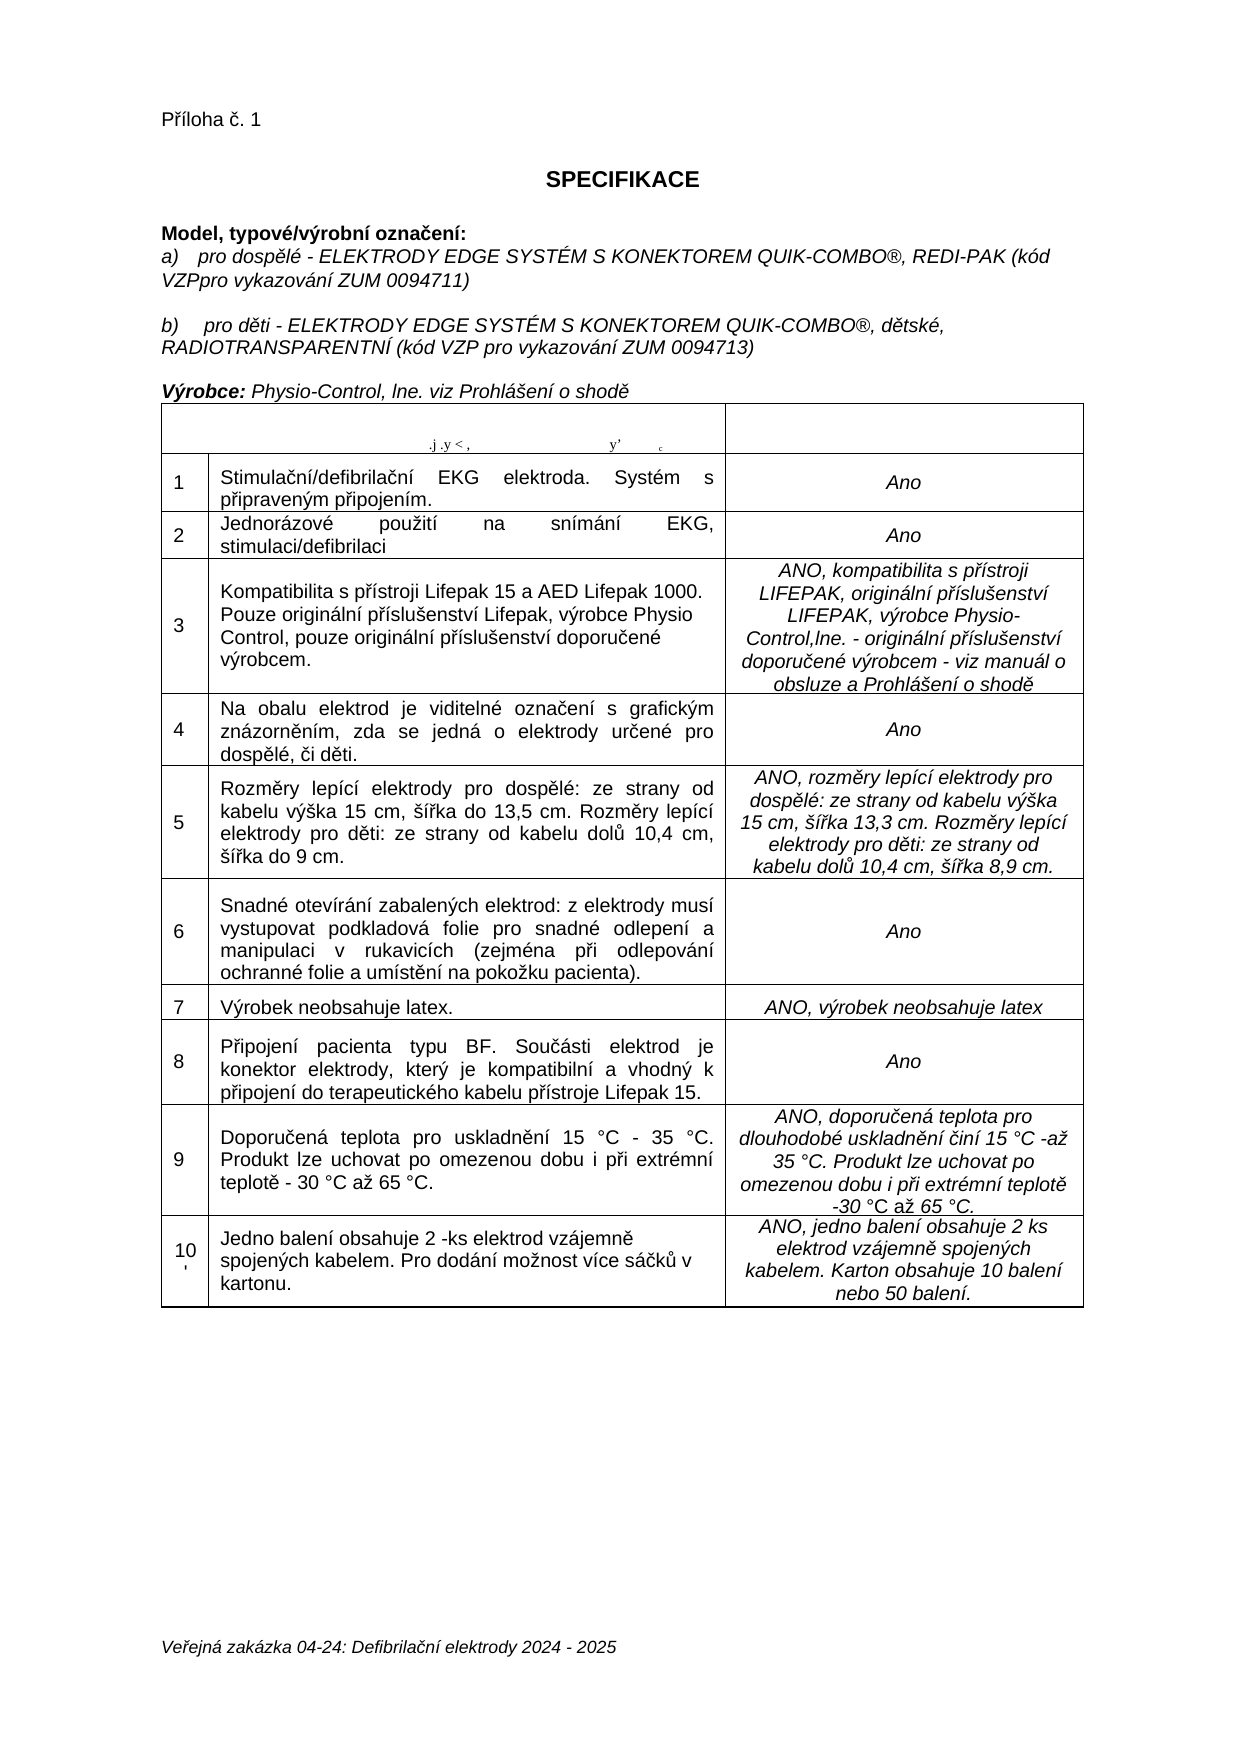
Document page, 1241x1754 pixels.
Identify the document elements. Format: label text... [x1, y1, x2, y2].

text Výrobce: Physio-Control, lne. viz Prohlášení o shodě [161, 380, 1084, 402]
table_cell Výrobek neobsahuje latex. [209, 985, 725, 1019]
table_cell ANO, rozměry lepící elektrody pro dospělé: ze strany od kabelu výška 15 cm, šířka 13,3 cm. Rozměry lepící elektrody pro děti: ze strany od kabelu dolů 10,4 cm, šířka 8,9 cm. [726, 766, 1083, 877]
table_cell ANO, kompatibilita s přístroji LIFEPAK, originální příslušenství LIFEPAK, výrobce Physio-Control,lne. - originální příslušenství doporučené výrobcem - viz manuál o obsluze a Prohlášení o shodě [726, 559, 1083, 692]
text Příloha č. 1 [161, 108, 1084, 130]
table_cell Doporučená teplota pro uskladnění 15 °C - 35 °C. Produkt lze uchovat po omezenou dobu i při extrémní teplotě - 30 °C až 65 °C. [209, 1105, 725, 1215]
table_cell Rozměry lepící elektrody pro dospělé: ze strany od kabelu výška 15 cm, šířka do 13,5 cm. Rozměry lepící elektrody pro děti: ze strany od kabelu dolů 10,4 cm, šířka do 9 cm. [209, 766, 725, 877]
table_cell 8 [162, 1020, 208, 1103]
table_cell 9 [162, 1105, 208, 1215]
table_cell ANO, doporučená teplota pro dlouhodobé uskladnění činí 15 °C -až 35 °C. Produkt lze uchovat po omezenou dobu i při extrémní teplotě -30 °C až 65 °C. [726, 1105, 1083, 1215]
table_cell 2 [162, 512, 208, 558]
table_cell 10 ' [162, 1216, 208, 1306]
table_cell 4 [162, 694, 208, 765]
table_cell Ano [726, 694, 1083, 765]
table_cell 5 [162, 766, 208, 877]
table_cell Připojení pacienta typu BF. Součásti elektrod je konektor elektrody, který je kompatibilní a vhodný k připojení do terapeutického kabelu přístroje Lifepak 15. [209, 1020, 725, 1103]
table_cell Ano [726, 879, 1083, 983]
text Model, typové/výrobní označení: [161, 221, 1084, 244]
table_cell 6 [162, 879, 208, 983]
list pro děti - ELEKTRODY EDGE SYSTÉM S KONEKTOREM QUIK-COMBO®, dětské, RADIOTRANSPARENTNÍ (kód VZP pro vykazování ZUM 0094713) [161, 313, 1084, 359]
table_cell Jednorázové použití na snímání EKG, stimulaci/defibrilaci [209, 512, 725, 558]
table_header [162, 404, 209, 453]
table_cell ANO, jedno balení obsahuje 2 ks elektrod vzájemně spojených kabelem. Karton obsahuje 10 balení nebo 50 balení. [726, 1216, 1083, 1306]
table_header [726, 404, 1083, 453]
table_cell 7 [162, 985, 208, 1019]
table_cell ANO, výrobek neobsahuje latex [726, 985, 1083, 1019]
table_cell 3 [162, 559, 208, 692]
table_cell Ano [726, 454, 1083, 511]
list pro dospělé - ELEKTRODY EDGE SYSTÉM S KONEKTOREM QUIK-COMBO®, REDI-PAK (kód VZPpro vykazování ZUM 0094711) [161, 245, 1084, 292]
table_cell Snadné otevírání zabalených elektrod: z elektrody musí vystupovat podkladová folie pro snadné odlepení a manipulaci v rukavicích (zejména při odlepování ochranné folie a umístění na pokožku pacienta). [209, 879, 725, 983]
table_cell Ano [726, 512, 1083, 558]
table_cell Na obalu elektrod je viditelné označení s grafickým znázorněním, zda se jedná o elektrody určené pro dospělé, či děti. [209, 694, 725, 765]
table_cell Jedno balení obsahuje 2 -ks elektrod vzájemně spojených kabelem. Pro dodání možnost více sáčků v kartonu. [209, 1216, 725, 1306]
table_cell Stimulační/defibrilační EKG elektroda. Systém s připraveným připojením. [209, 454, 725, 511]
table_header .j .y < , y’ c [209, 404, 725, 453]
table_cell Ano [726, 1020, 1083, 1103]
table_cell Kompatibilita s přístroji Lifepak 15 a AED Lifepak 1000. Pouze originální příslušenství Lifepak, výrobce Physio Control, pouze originální příslušenství doporučené výrobcem. [209, 559, 725, 692]
table_cell 1 [162, 454, 208, 511]
text SPECIFIKACE [161, 166, 1084, 192]
